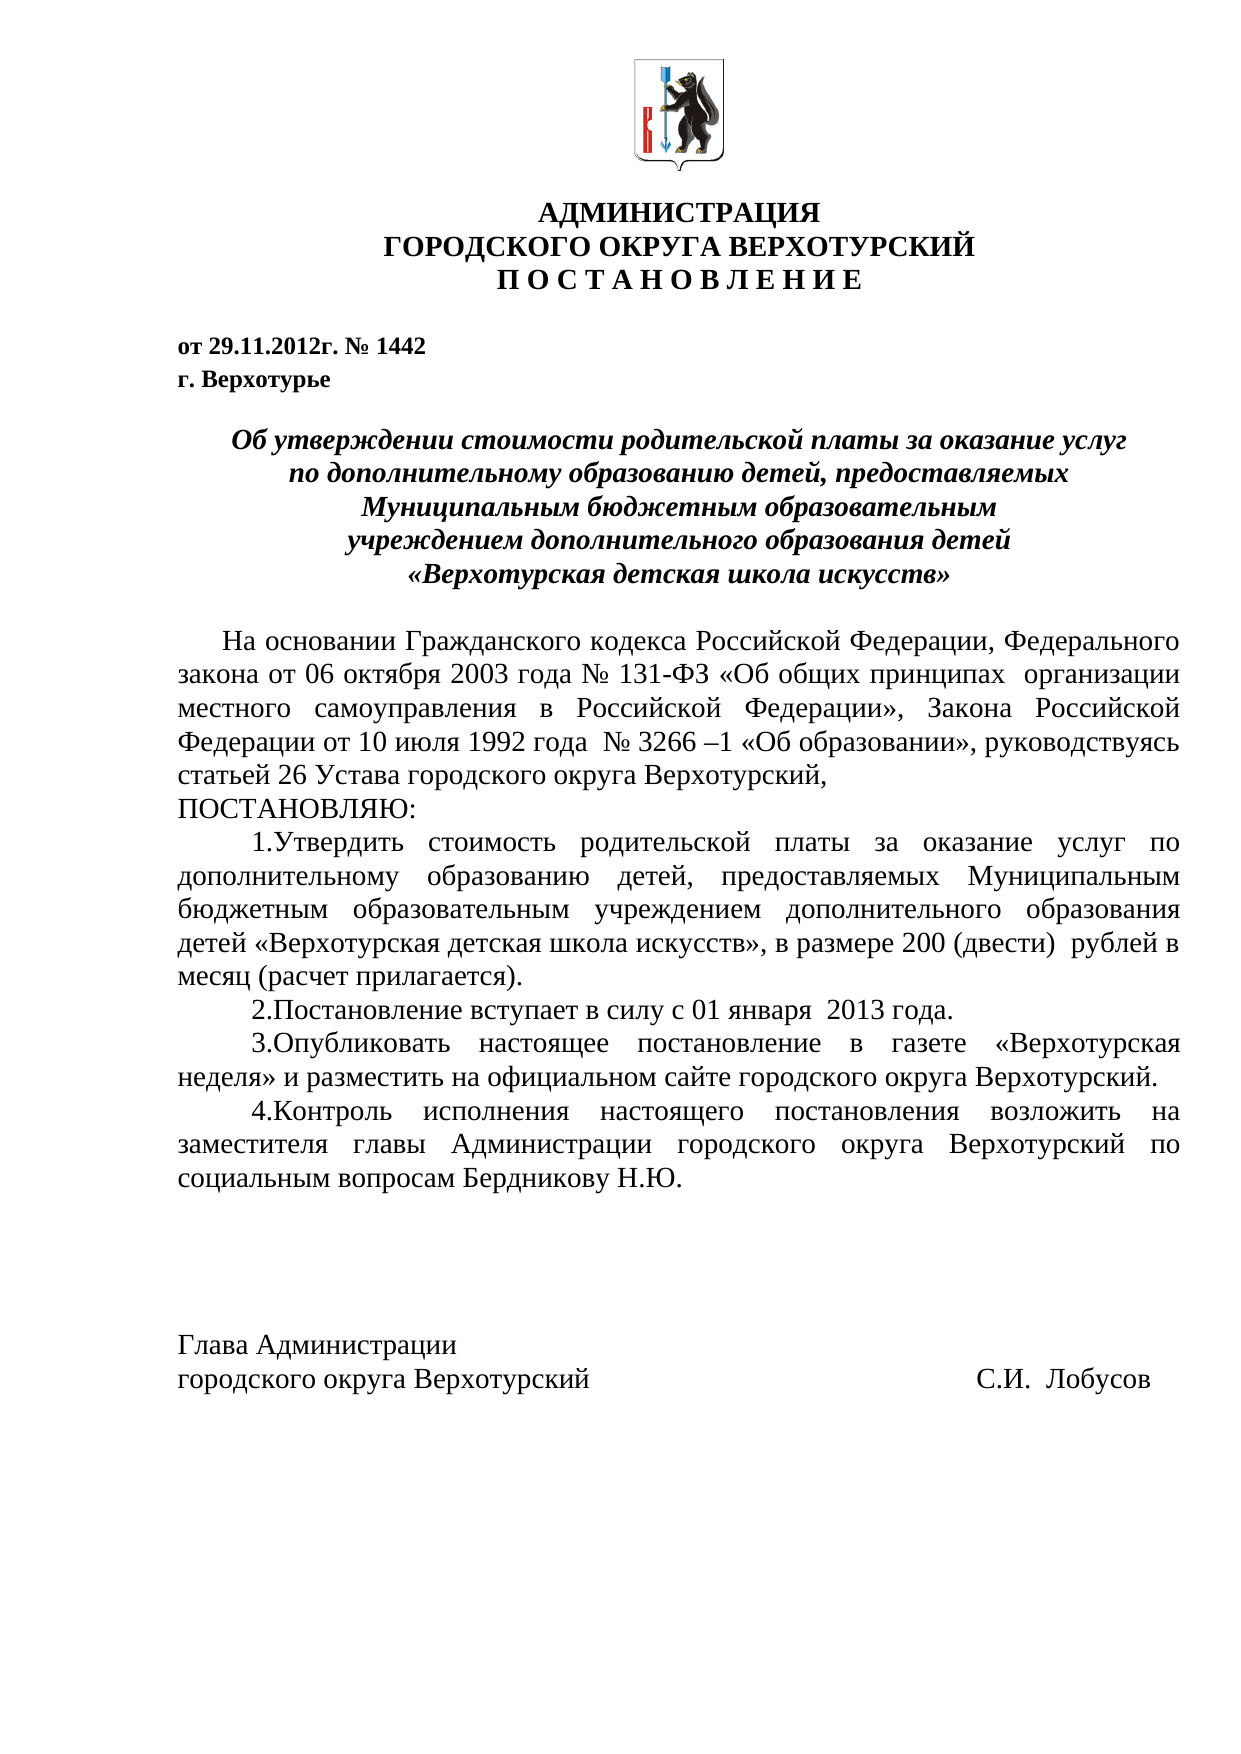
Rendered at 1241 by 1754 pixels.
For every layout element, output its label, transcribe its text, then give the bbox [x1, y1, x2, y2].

text Об утверждении стоимости родительской платы за оказание услуг [177, 422, 1181, 455]
text городского округа Верхотурский С.И. Лобусов [177, 1361, 1181, 1394]
text 4.Контроль исполнения настоящего постановления возложить на заместителя главы Администрации городского округа Верхотурский по социальным вопросам Бердникову Н.Ю. [177, 1093, 1181, 1193]
text Глава Администрации [177, 1327, 1181, 1361]
text 3.Опубликовать настоящее постановление в газете «Верхотурская неделя» и разместить на официальном сайте городского округа Верхотурский. [177, 1026, 1181, 1093]
text 2.Постановление вступает в силу с 01 января 2013 года. [177, 992, 1181, 1026]
subtitle АДМИНИСТРАЦИЯ [177, 195, 1181, 229]
text от 29.11.2012г. № 1442 [177, 331, 1181, 360]
text ГОРОДСКОГО ОКРУГА ВЕРХОТУРСКИЙ [177, 229, 1181, 262]
text по дополнительному образованию детей, предоставляемых Муниципальным бюджетным образовательным [177, 455, 1181, 522]
subtitle П О С Т А Н О В Л Е Н И Е [177, 262, 1181, 296]
text ПОСТАНОВЛЯЮ: [177, 791, 1181, 824]
text «Верхотурская детская школа искусств» [177, 556, 1181, 589]
text учреждением дополнительного образования детей [177, 522, 1181, 556]
text г. Верхотурье [177, 364, 1181, 393]
text 1.Утвердить стоимость родительской платы за оказание услуг по дополнительному образованию детей, предоставляемых Муниципальным бюджетным образовательным учреждением дополнительного образования детей «Верхотурская детская школа искусств», в размере 200 (двести) рублей в месяц (расчет прилагается). [177, 824, 1181, 992]
picture [634, 59, 724, 171]
text На основании Гражданского кодекса Российской Федерации, Федерального закона от 06 октября 2003 года № 131-ФЗ «Об общих принципах организации местного самоуправления в Российской Федерации», Закона Российской Федерации от 10 июля 1992 года № 3266 –1 «Об образовании», руководствуясь статьей 26 Устава городского округа Верхотурский, [177, 623, 1181, 791]
